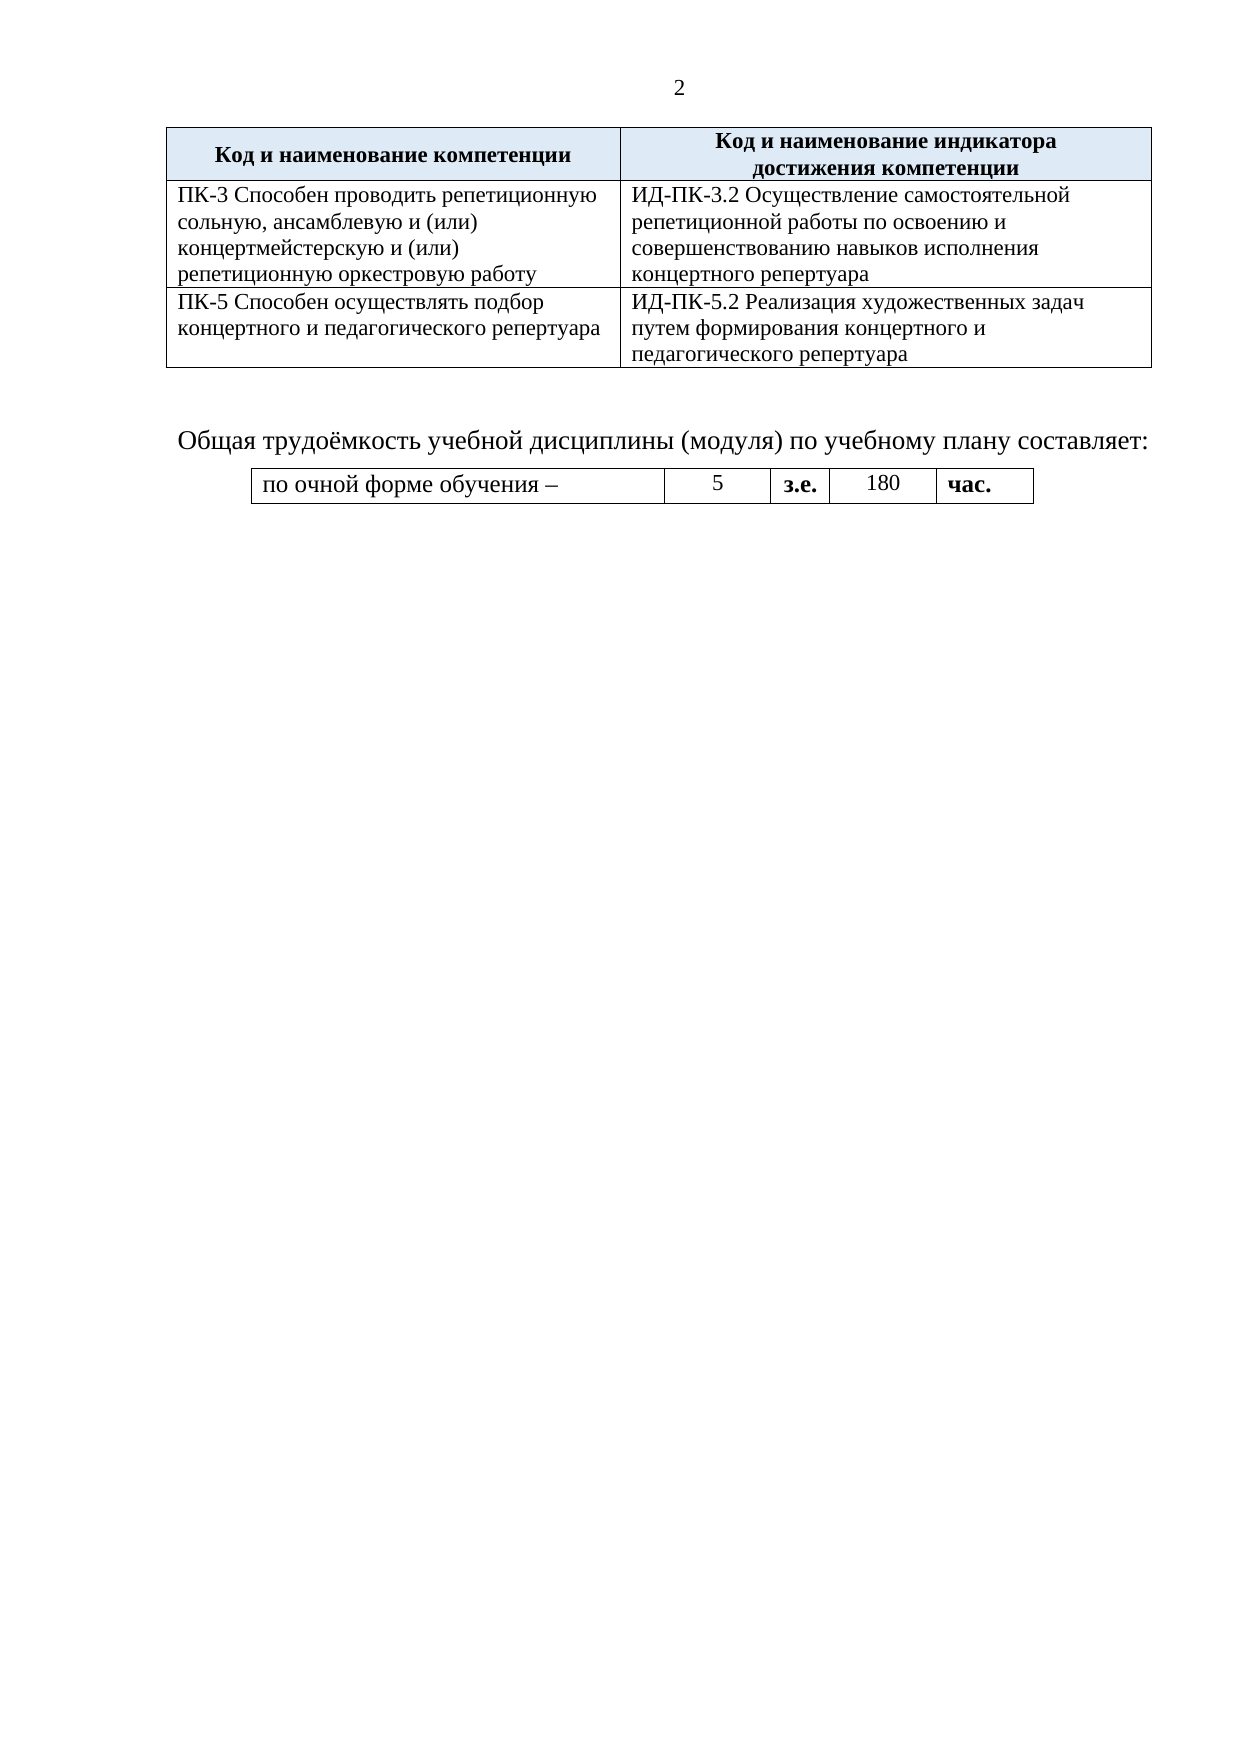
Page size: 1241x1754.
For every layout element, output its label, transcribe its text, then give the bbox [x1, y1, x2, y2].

table_cell ИД-ПК-5.2 Реализация художественных задач путем формирования концертного и педагогического репертуара [621, 288, 1151, 367]
table_header час. [937, 469, 1033, 503]
table_header Код и наименование индикатора достижения компетенции [621, 128, 1151, 180]
table_header по очной форме обучения – [252, 469, 664, 503]
table_cell ПК-5 Способен осуществлять подбор концертного и педагогического репертуара [167, 288, 620, 367]
table_header 5 [665, 469, 770, 503]
table_header 180 [830, 469, 936, 503]
table_cell ПК-3 Способен проводить репетиционную сольную, ансамблевую и (или) концертмейстерскую и (или) репетиционную оркестровую работу [167, 181, 620, 287]
subtitle Общая трудоёмкость учебной дисциплины (модуля) по учебному плану составляет: [177, 424, 1181, 455]
table_header Код и наименование компетенции [167, 128, 620, 180]
table_header з.е. [771, 469, 829, 503]
table_cell ИД-ПК-3.2 Осуществление самостоятельной репетиционной работы по освоению и совершенствованию навыков исполнения концертного репертуара [621, 181, 1151, 287]
